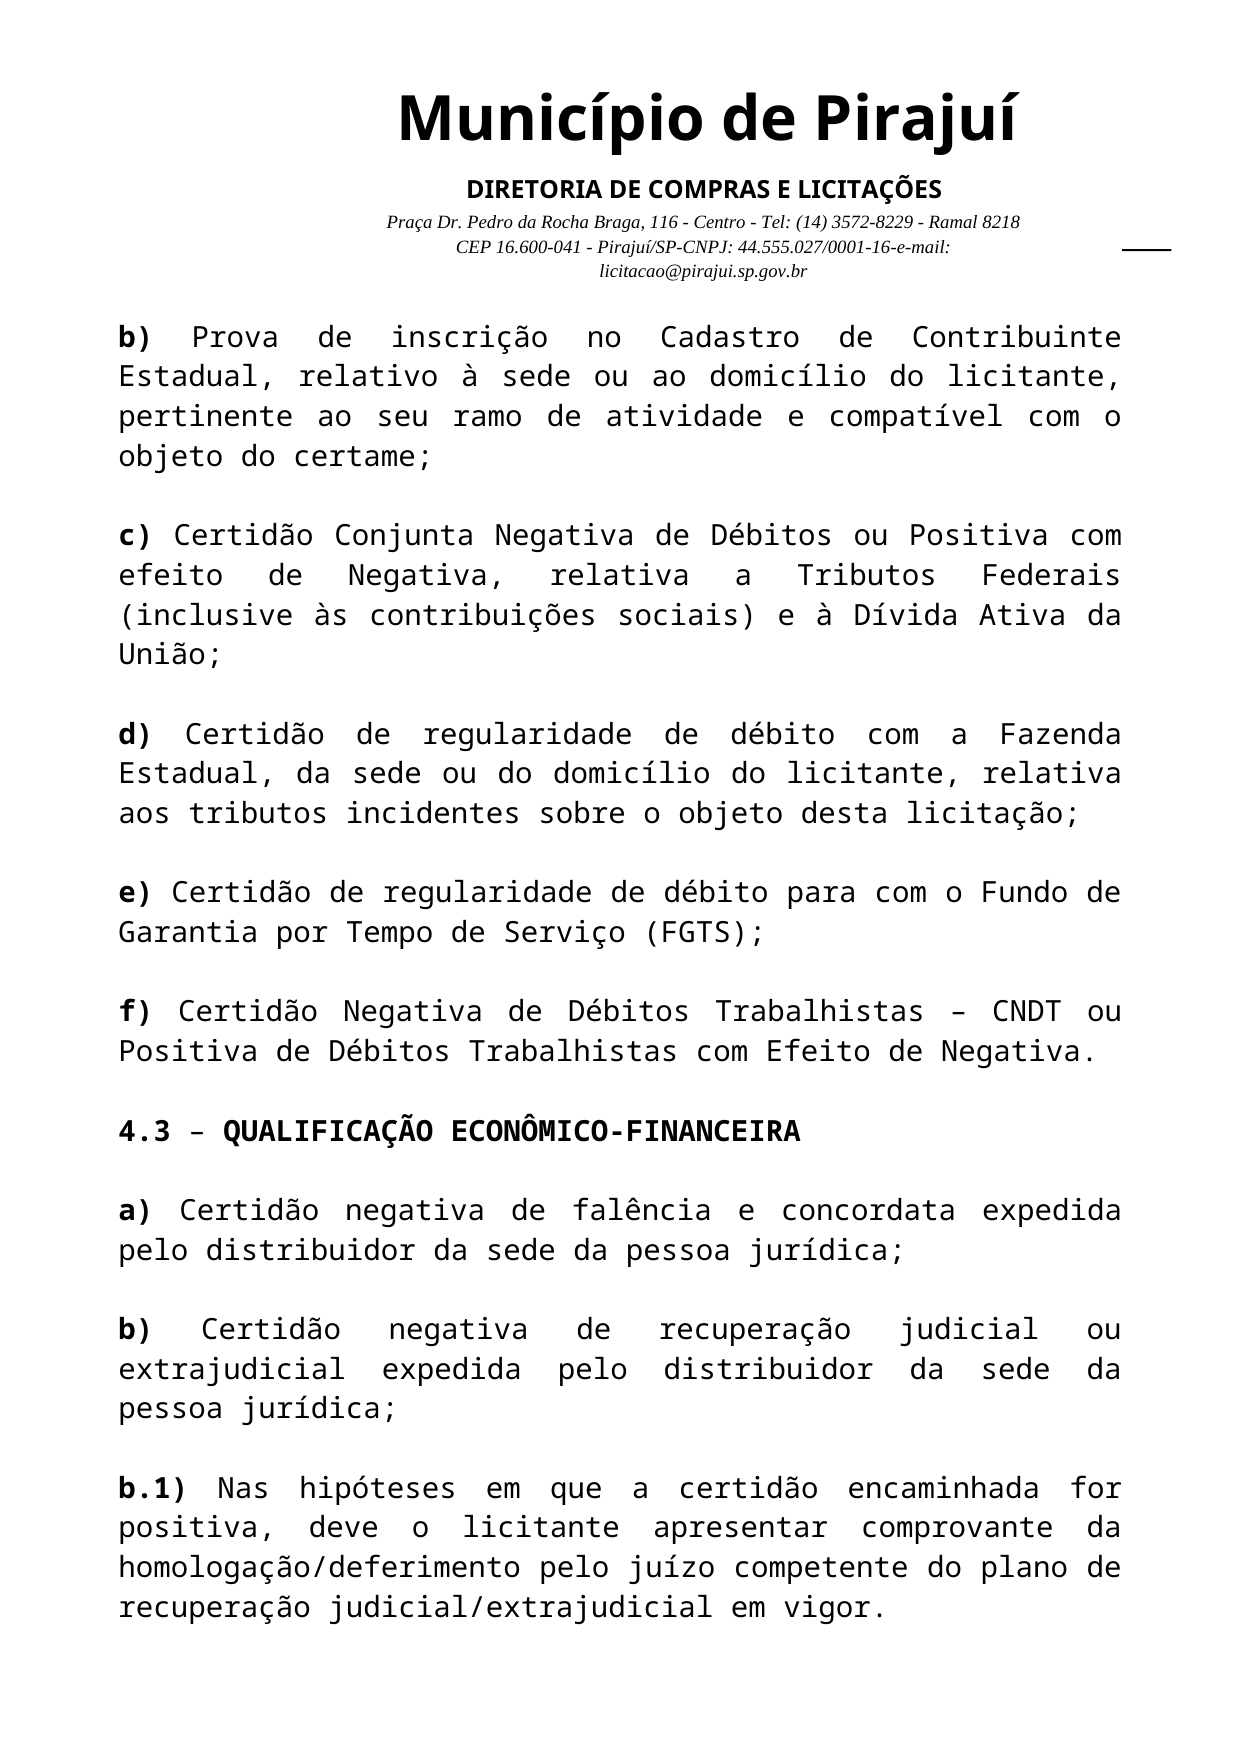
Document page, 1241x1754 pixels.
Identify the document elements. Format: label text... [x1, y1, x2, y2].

text b.1) Nas hipóteses em que a certidão encaminhada for positiva, deve o licitante apresentar comprovante da homologação/deferimento pelo juízo competente do plano de recuperação judicial/extrajudicial em vigor. [118, 1467, 1122, 1626]
text d) Certidão de regularidade de débito com a Fazenda Estadual, da sede ou do domicílio do licitante, relativa aos tributos incidentes sobre o objeto desta licitação; [118, 713, 1122, 832]
text 4.3 – QUALIFICAÇÃO ECONÔMICO-FINANCEIRA [118, 1110, 1122, 1149]
text b) Certidão negativa de recuperação judicial ou extrajudicial expedida pelo distribuidor da sede da pessoa jurídica; [118, 1308, 1122, 1427]
text f) Certidão Negativa de Débitos Trabalhistas – CNDT ou Positiva de Débitos Trabalhistas com Efeito de Negativa. [118, 991, 1122, 1070]
text a) Certidão negativa de falência e concordata expedida pelo distribuidor da sede da pessoa jurídica; [118, 1189, 1122, 1268]
text e) Certidão de regularidade de débito para com o Fundo de Garantia por Tempo de Serviço (FGTS); [118, 872, 1122, 951]
text b) Prova de inscrição no Cadastro de Contribuinte Estadual, relativo à sede ou ao domicílio do licitante, pertinente ao seu ramo de atividade e compatível com o objeto do certame; [118, 316, 1122, 475]
text c) Certidão Conjunta Negativa de Débitos ou Positiva com efeito de Negativa, relativa a Tributos Federais (inclusive às contribuições sociais) e à Dívida Ativa da União; [118, 514, 1122, 673]
